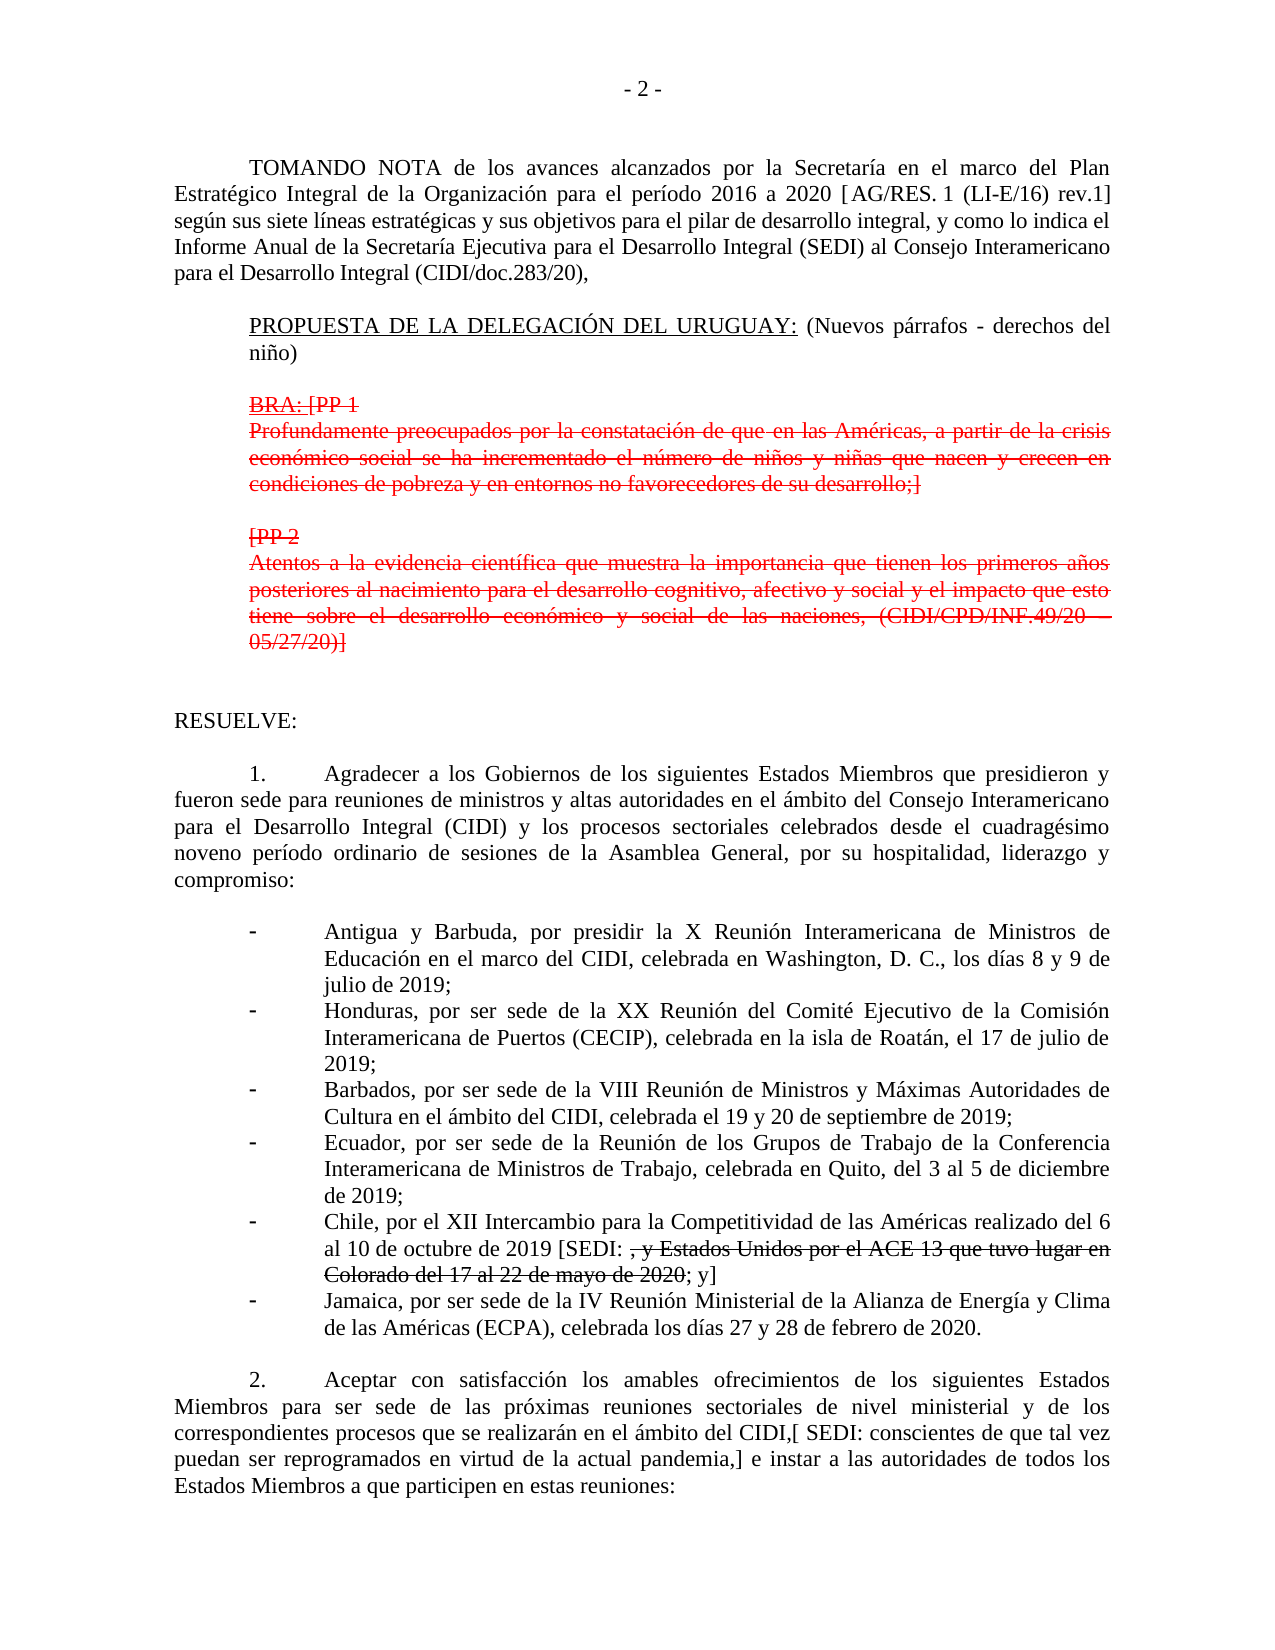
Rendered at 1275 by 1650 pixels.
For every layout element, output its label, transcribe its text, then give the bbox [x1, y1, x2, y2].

text PROPUESTA DE LA DELEGACIÓN DEL URUGUAY: (Nuevos párrafos - derechos del niño) [249, 312, 1111, 365]
text Atentos a la evidencia científica que muestra la importancia que tienen los primeros años posteriores al nacimiento para el desarrollo cognitivo, afectivo y social y el impacto que esto tiene sobre el desarrollo económico y social de las naciones, (CIDI/CPD/INF.49/20 – 05/27/20)] [249, 591, 1111, 616]
list Antigua y Barbuda, por presidir la X Reunión Interamericana de Ministros de Educación en el marco del CIDI, celebrada en Washington, D. C., los días 8 y 9 de julio de 2019; [249, 918, 1111, 997]
text 1. Agradecer a los Gobiernos de los siguientes Estados Miembros que presidieron y fueron sede para reuniones de ministros y altas autoridades en el ámbito del Consejo Interamericano para el Desarrollo Integral (CIDI) y los procesos sectoriales celebrados desde el cuadragésimo noveno período ordinario de sesiones de la Asamblea General, por su hospitalidad, liderazgo y compromiso: [174, 760, 1111, 892]
list Barbados, por ser sede de la VIII Reunión de Ministros y Máximas Autoridades de Cultura en el ámbito del CIDI, celebrada el 19 y 20 de septiembre de 2019; [249, 1076, 1111, 1129]
text [PP 2 [249, 523, 1111, 549]
list Jamaica, por ser sede de la IV Reunión Ministerial de la Alianza de Energía y Clima de las Américas (ECPA), celebrada los días 27 y 28 de febrero de 2020. [249, 1287, 1111, 1340]
text 2. Aceptar con satisfacción los amables ofrecimientos de los siguientes Estados Miembros para ser sede de las próximas reuniones sectoriales de nivel ministerial y de los correspondientes procesos que se realizarán en el ámbito del CIDI,[ SEDI: conscientes de que tal vez puedan ser reprogramados en virtud de la actual pandemia,] e instar a las autoridades de todos los Estados Miembros a que participen en estas reuniones: [174, 1366, 1111, 1498]
text Atentos a la evidencia científica que muestra la importancia que tienen los primeros años posteriores al nacimiento para el desarrollo cognitivo, afectivo y social y el impacto que esto tiene sobre el desarrollo económico y social de las naciones, (CIDI/CPD/INF.49/20 – 05/27/20)] [249, 618, 1111, 655]
list Honduras, por ser sede de la XX Reunión del Comité Ejecutivo de la Comisión Interamericana de Puertos (CECIP), celebrada en la isla de Roatán, el 17 de julio de 2019; [249, 997, 1111, 1076]
list Ecuador, por ser sede de la Reunión de los Grupos de Trabajo de la Conferencia Interamericana de Ministros de Trabajo, celebrada en Quito, del 3 al 5 de diciembre de 2019; [249, 1129, 1111, 1208]
text Atentos a la evidencia científica que muestra la importancia que tienen los primeros años posteriores al nacimiento para el desarrollo cognitivo, afectivo y social y el impacto que esto tiene sobre el desarrollo económico y social de las naciones, (CIDI/CPD/INF.49/20 – 05/27/20)] [249, 549, 1111, 590]
text BRA: [PP 1 [249, 391, 1111, 418]
text RESUELVE: [174, 707, 1111, 734]
text Profundamente preocupados por la constatación de que en las Américas, a partir de la crisis económico social se ha incrementado el número de niños y niñas que nacen y crecen en condiciones de pobreza y en entornos no favorecedores de su desarrollo;] [249, 460, 1111, 497]
text TOMANDO NOTA de los avances alcanzados por la Secretaría en el marco del Plan Estratégico Integral de la Organización para el período 2016 a 2020 [AG/RES. 1 (LI-E/16) rev.1] según sus siete líneas estratégicas y sus objetivos para el pilar de desarrollo integral, y como lo indica el Informe Anual de la Secretaría Ejecutiva para el Desarrollo Integral (SEDI) al Consejo Interamericano para el Desarrollo Integral (CIDI/doc.283/20), [174, 154, 1111, 286]
text Profundamente preocupados por la constatación de que en las Américas, a partir de la crisis económico social se ha incrementado el número de niños y niñas que nacen y crecen en condiciones de pobreza y en entornos no favorecedores de su desarrollo;] [249, 433, 1111, 458]
list Chile, por el XII Intercambio para la Competitividad de las Américas realizado del 6 al 10 de octubre de 2019 [SEDI: , y Estados Unidos por el ACE 13 que tuvo lugar en Colorado del 17 al 22 de mayo de 2020; y] [249, 1208, 1111, 1287]
